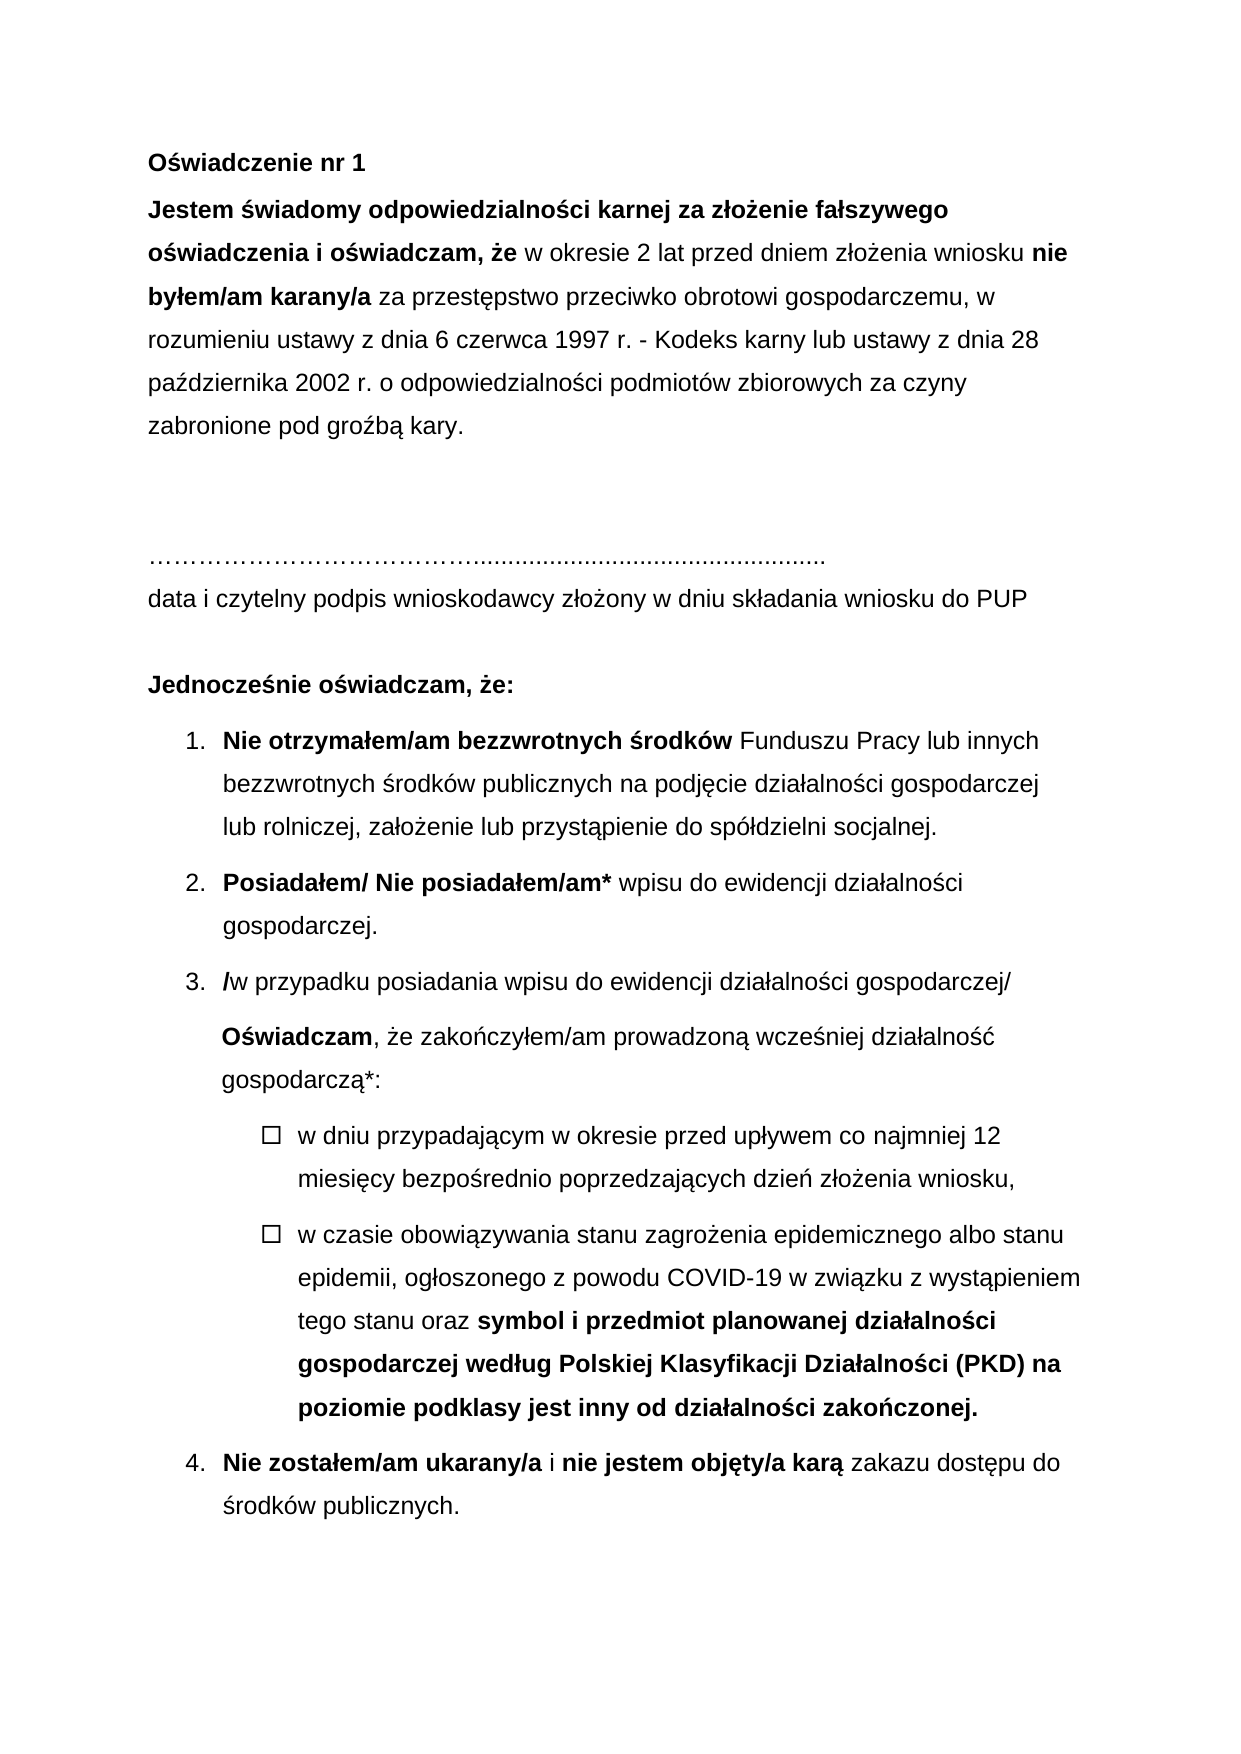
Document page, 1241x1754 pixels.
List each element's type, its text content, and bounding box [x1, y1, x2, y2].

list /w przypadku posiadania wpisu do ewidencji działalności gospodarczej/ [185, 967, 1093, 995]
text Oświadczenie nr 1 [148, 148, 1093, 176]
list Nie otrzymałem/am bezzwrotnych środków Funduszu Pracy lub innych bezzwrotnych środków publicznych na podjęcie działalności gospodarczej lub rolniczej, założenie lub przystąpienie do spółdzielni socjalnej. [185, 726, 1093, 841]
list Posiadałem/ Nie posiadałem/am* wpisu do ewidencji działalności gospodarczej. [185, 868, 1093, 940]
text …………………………………................................................... [148, 541, 1093, 570]
list w dniu przypadającym w okresie przed upływem co najmniej 12 miesięcy bezpośrednio poprzedzających dzień złożenia wniosku, [260, 1121, 1093, 1193]
text Jestem świadomy odpowiedzialności karnej za złożenie fałszywego oświadczenia i oświadczam, że w okresie 2 lat przed dniem złożenia wniosku nie byłem/am karany/a za przestępstwo przeciwko obrotowi gospodarczemu, w rozumieniu ustawy z dnia 6 czerwca 1997 r. - Kodeks karny lub ustawy z dnia 28 października 2002 r. o odpowiedzialności podmiotów zbiorowych za czyny zabronione pod groźbą kary. [148, 195, 1093, 440]
list w czasie obowiązywania stanu zagrożenia epidemicznego albo stanu epidemii, ogłoszonego z powodu COVID-19 w związku z wystąpieniem tego stanu oraz symbol i przedmiot planowanej działalności gospodarczej według Polskiej Klasyfikacji Działalności (PKD) na poziomie podklasy jest inny od działalności zakończonej. [260, 1220, 1093, 1421]
text Oświadczam, że zakończyłem/am prowadzoną wcześniej działalność gospodarczą*: [221, 1022, 1093, 1094]
text data i czytelny podpis wnioskodawcy złożony w dniu składania wniosku do PUP [148, 584, 1093, 613]
list Nie zostałem/am ukarany/a i nie jestem objęty/a karą zakazu dostępu do środków publicznych. [185, 1448, 1093, 1520]
text Jednocześnie oświadczam, że: [148, 670, 1093, 699]
